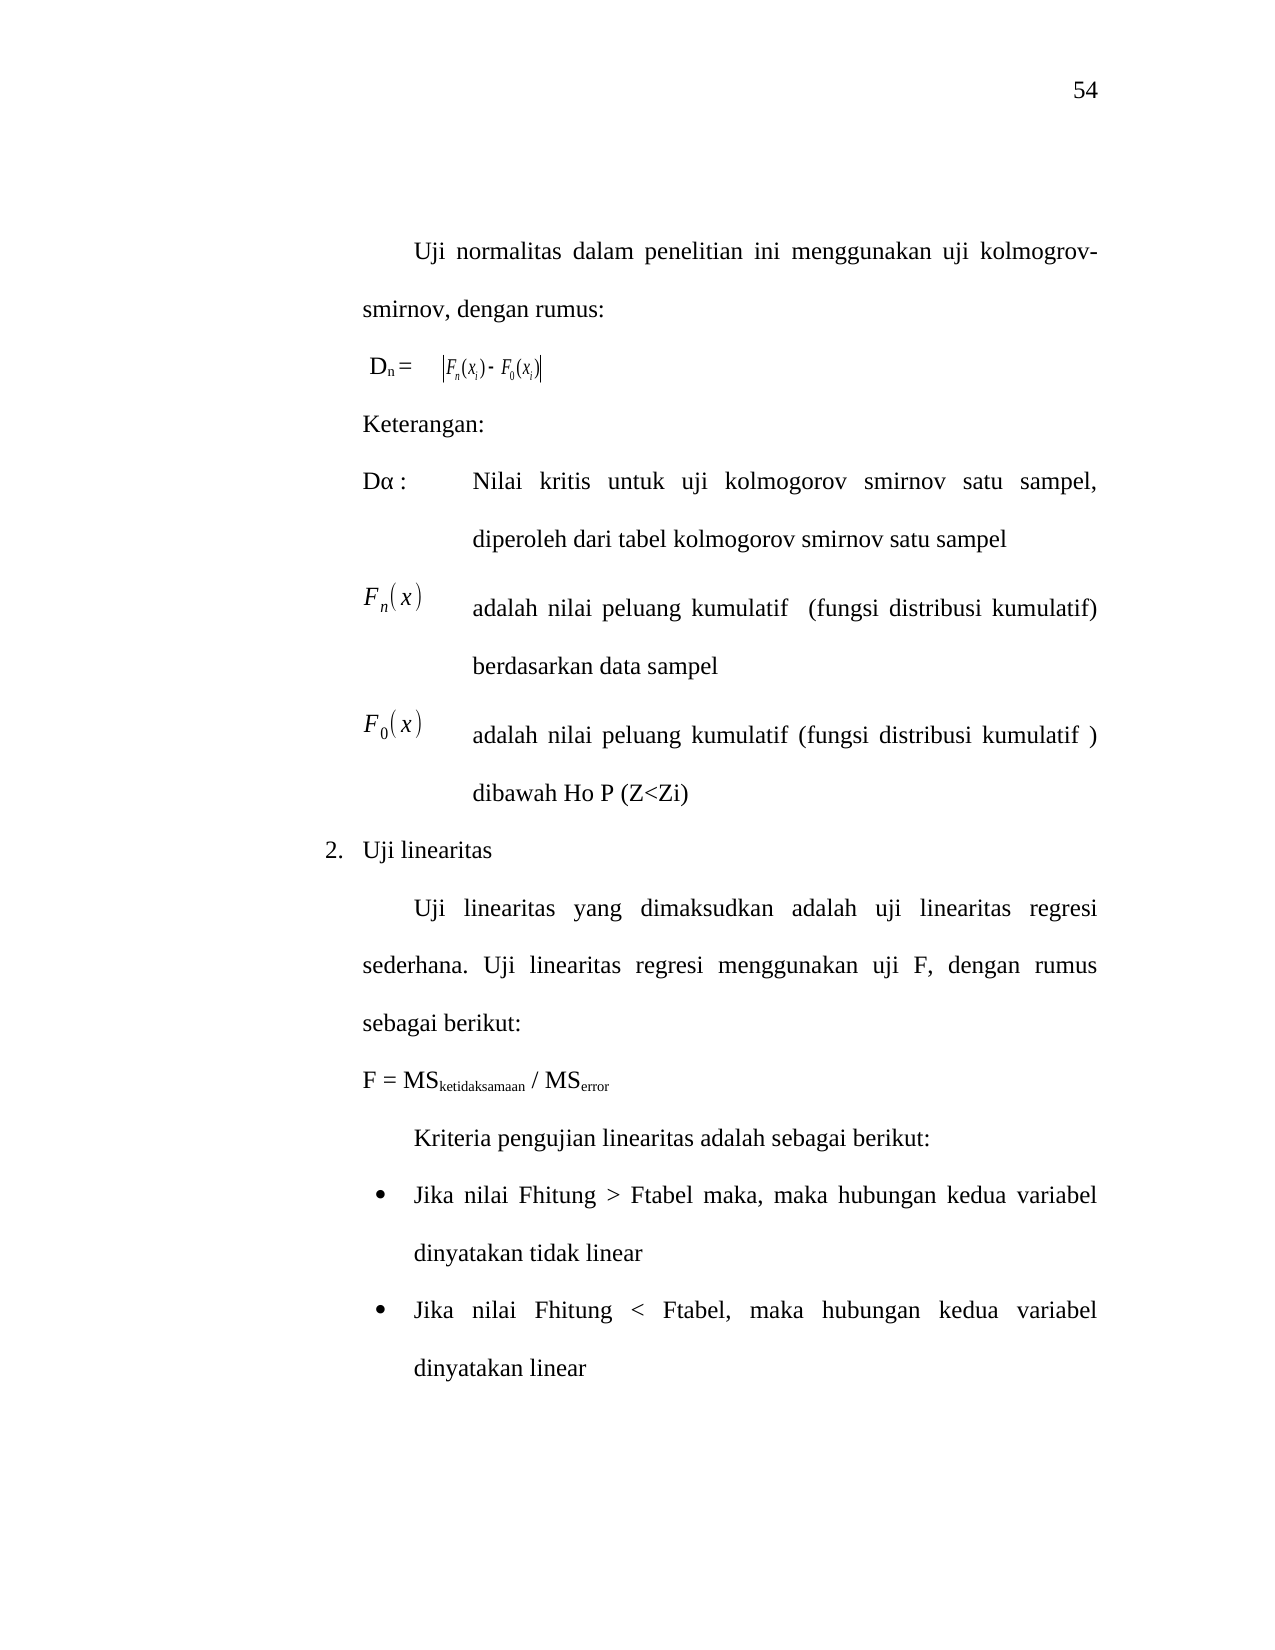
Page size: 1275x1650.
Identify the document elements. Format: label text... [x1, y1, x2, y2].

list Kriteria pengujian linearitas adalah sebagai berikut: [362, 1123, 1098, 1152]
list Jika nilai Fhitung > Ftabel maka, maka hubungan kedua variabel dinyatakan tidak linear [376, 1180, 1098, 1267]
list Uji linearitas yang dimaksudkan adalah uji linearitas regresi sederhana. Uji linearitas regresi menggunakan uji F, dengan rumus sebagai berikut: [362, 893, 1098, 1037]
text Dn = [369, 351, 1098, 380]
list Uji normalitas dalam penelitian ini menggunakan uji kolmogrov-smirnov, dengan rumus: [362, 236, 1098, 322]
list Dα : Nilai kritis untuk uji kolmogorov smirnov satu sampel, diperoleh dari tabel kolmogorov smirnov satu sampel [362, 466, 1098, 552]
text Keterangan: [287, 409, 1098, 437]
list adalah nilai peluang kumulatif (fungsi distribusi kumulatif) berdasarkan data sampel [362, 581, 1098, 679]
list Uji linearitas [325, 835, 1098, 864]
text F = MSketidaksamaan / MSerror [287, 1065, 1098, 1094]
list Jika nilai Fhitung < Ftabel, maka hubungan kedua variabel dinyatakan linear [376, 1295, 1098, 1382]
list adalah nilai peluang kumulatif (fungsi distribusi kumulatif ) dibawah Ho P (Z<Zi) [362, 708, 1098, 807]
